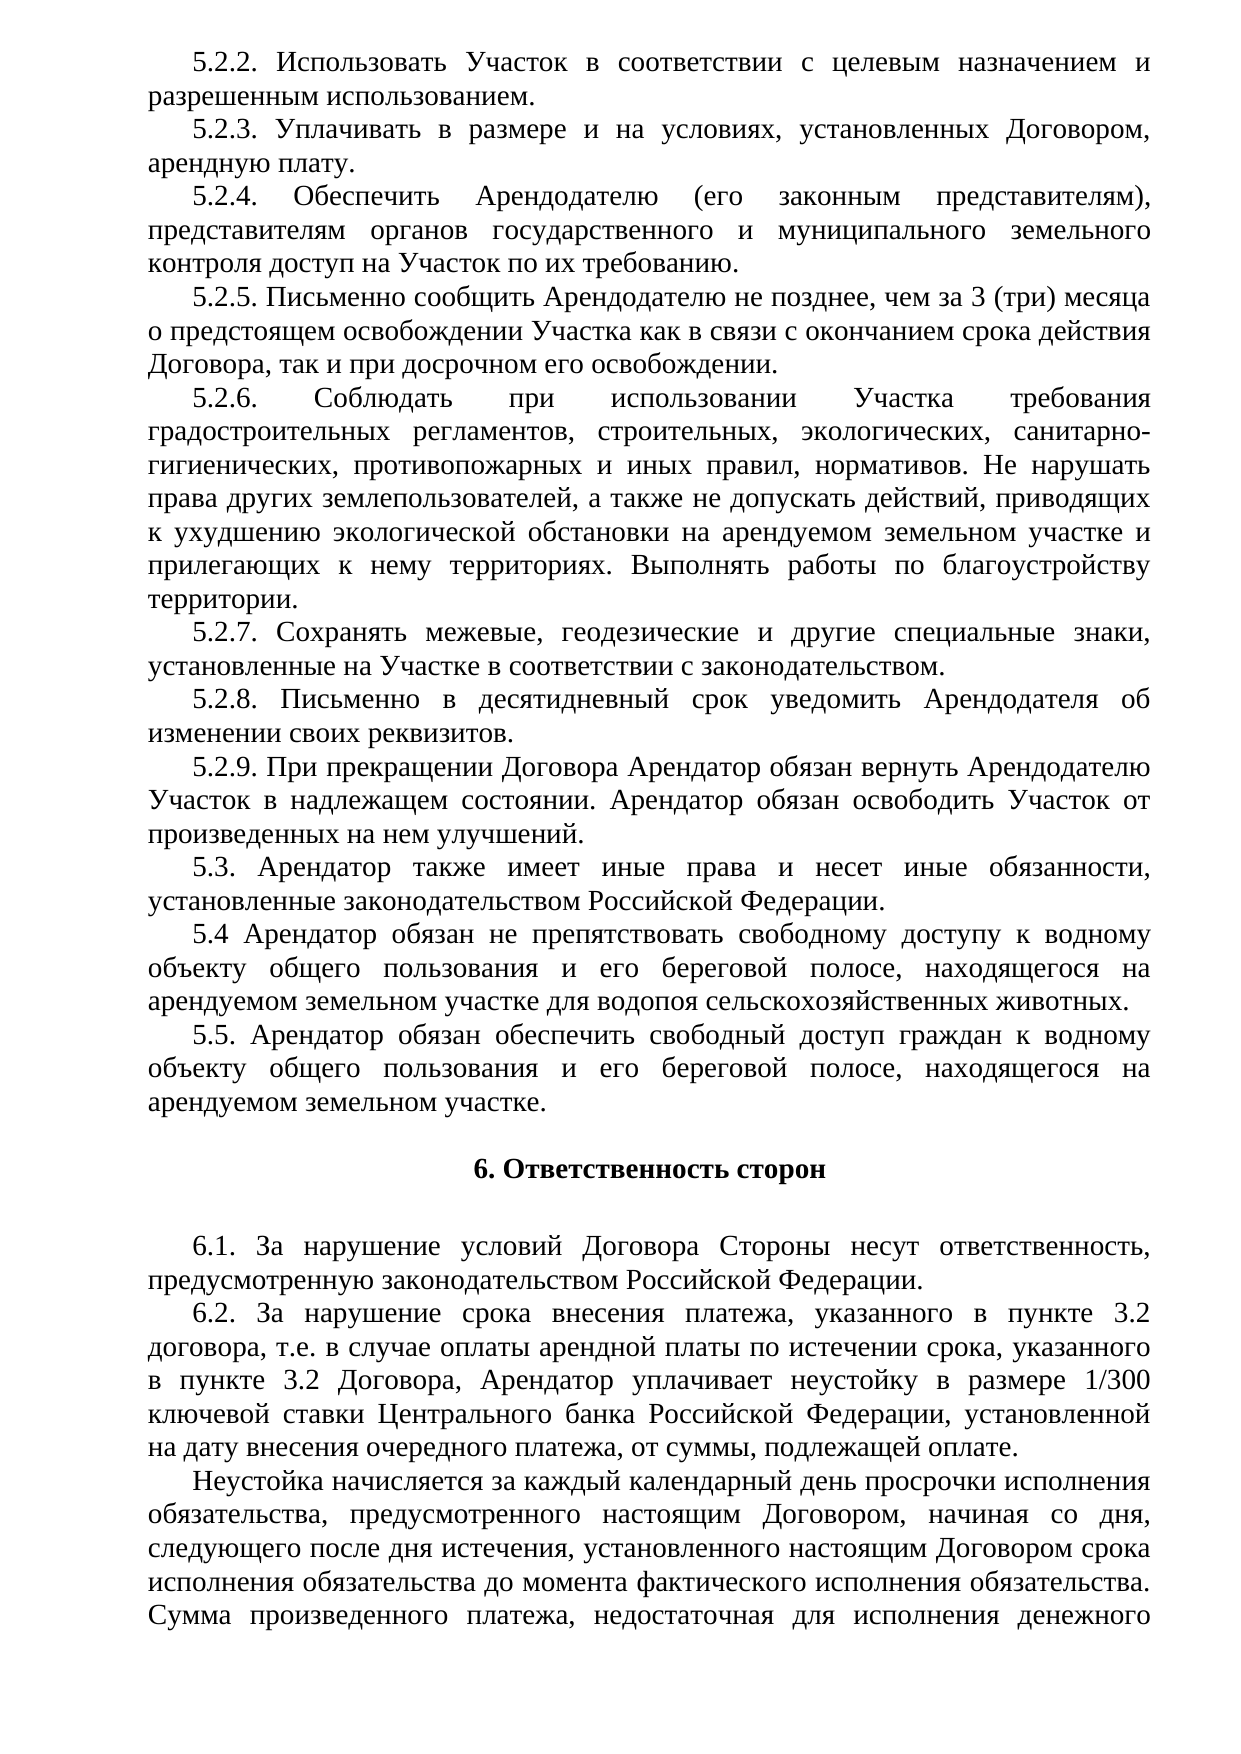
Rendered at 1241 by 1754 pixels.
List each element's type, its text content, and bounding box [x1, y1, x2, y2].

text 5.2.5. Письменно сообщить Арендодателю не позднее, чем за 3 (три) месяца о предстоящем освобождении Участка как в связи с окончанием срока действия Договора, так и при досрочном его освобождении. [148, 279, 1152, 380]
text 5.2.7. Сохранять межевые, геодезические и другие специальные знаки, установленные на Участке в соответствии с законодательством. [148, 614, 1152, 682]
text 5.4 Арендатор обязан не препятствовать свободному доступу к водному объекту общего пользования и его береговой полосе, находящегося на арендуемом земельном участке для водопоя сельскохозяйственных животных. [148, 916, 1152, 1017]
text 5.2.8. Письменно в десятидневный срок уведомить Арендодателя об изменении своих реквизитов. [148, 682, 1152, 749]
text 5.2.2. Использовать Участок в соответствии с целевым назначением и разрешенным использованием. [148, 44, 1152, 111]
text 5.2.6. Соблюдать при использовании Участка требования градостроительных регламентов, строительных, экологических, санитарно-гигиенических, противопожарных и иных правил, нормативов. Не нарушать права других землепользователей, а также не допускать действий, приводящих к ухудшению экологической обстановки на арендуемом земельном участке и прилегающих к нему территориях. Выполнять работы по благоустройству территории. [148, 380, 1152, 614]
text 5.2.9. При прекращении Договора Арендатор обязан вернуть Арендодателю Участок в надлежащем состоянии. Арендатор обязан освободить Участок от произведенных на нем улучшений. [148, 749, 1152, 849]
text 5.5. Арендатор обязан обеспечить свободный доступ граждан к водному объекту общего пользования и его береговой полосе, находящегося на арендуемом земельном участке. [148, 1017, 1152, 1118]
text 5.2.3. Уплачивать в размере и на условиях, установленных Договором, арендную плату. [148, 111, 1152, 178]
text 6.1. За нарушение условий Договора Стороны несут ответственность, предусмотренную законодательством Российской Федерации. [148, 1228, 1152, 1295]
text 6.2. За нарушение срока внесения платежа, указанного в пункте 3.2 договора, т.е. в случае оплаты арендной платы по истечении срока, указанного в пункте 3.2 Договора, Арендатор уплачивает неустойку в размере 1/300 ключевой ставки Центрального банка Российской Федерации, установленной на дату внесения очередного платежа, от суммы, подлежащей оплате. [148, 1295, 1152, 1463]
text 5.3. Арендатор также имеет иные права и несет иные обязанности, установленные законодательством Российской Федерации. [148, 849, 1152, 916]
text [148, 1463, 1152, 1631]
text 6. Ответственность сторон [148, 1151, 1152, 1185]
text 5.2.4. Обеспечить Арендодателю (его законным представителям), представителям органов государственного и муниципального земельного контроля доступ на Участок по их требованию. [148, 178, 1152, 279]
